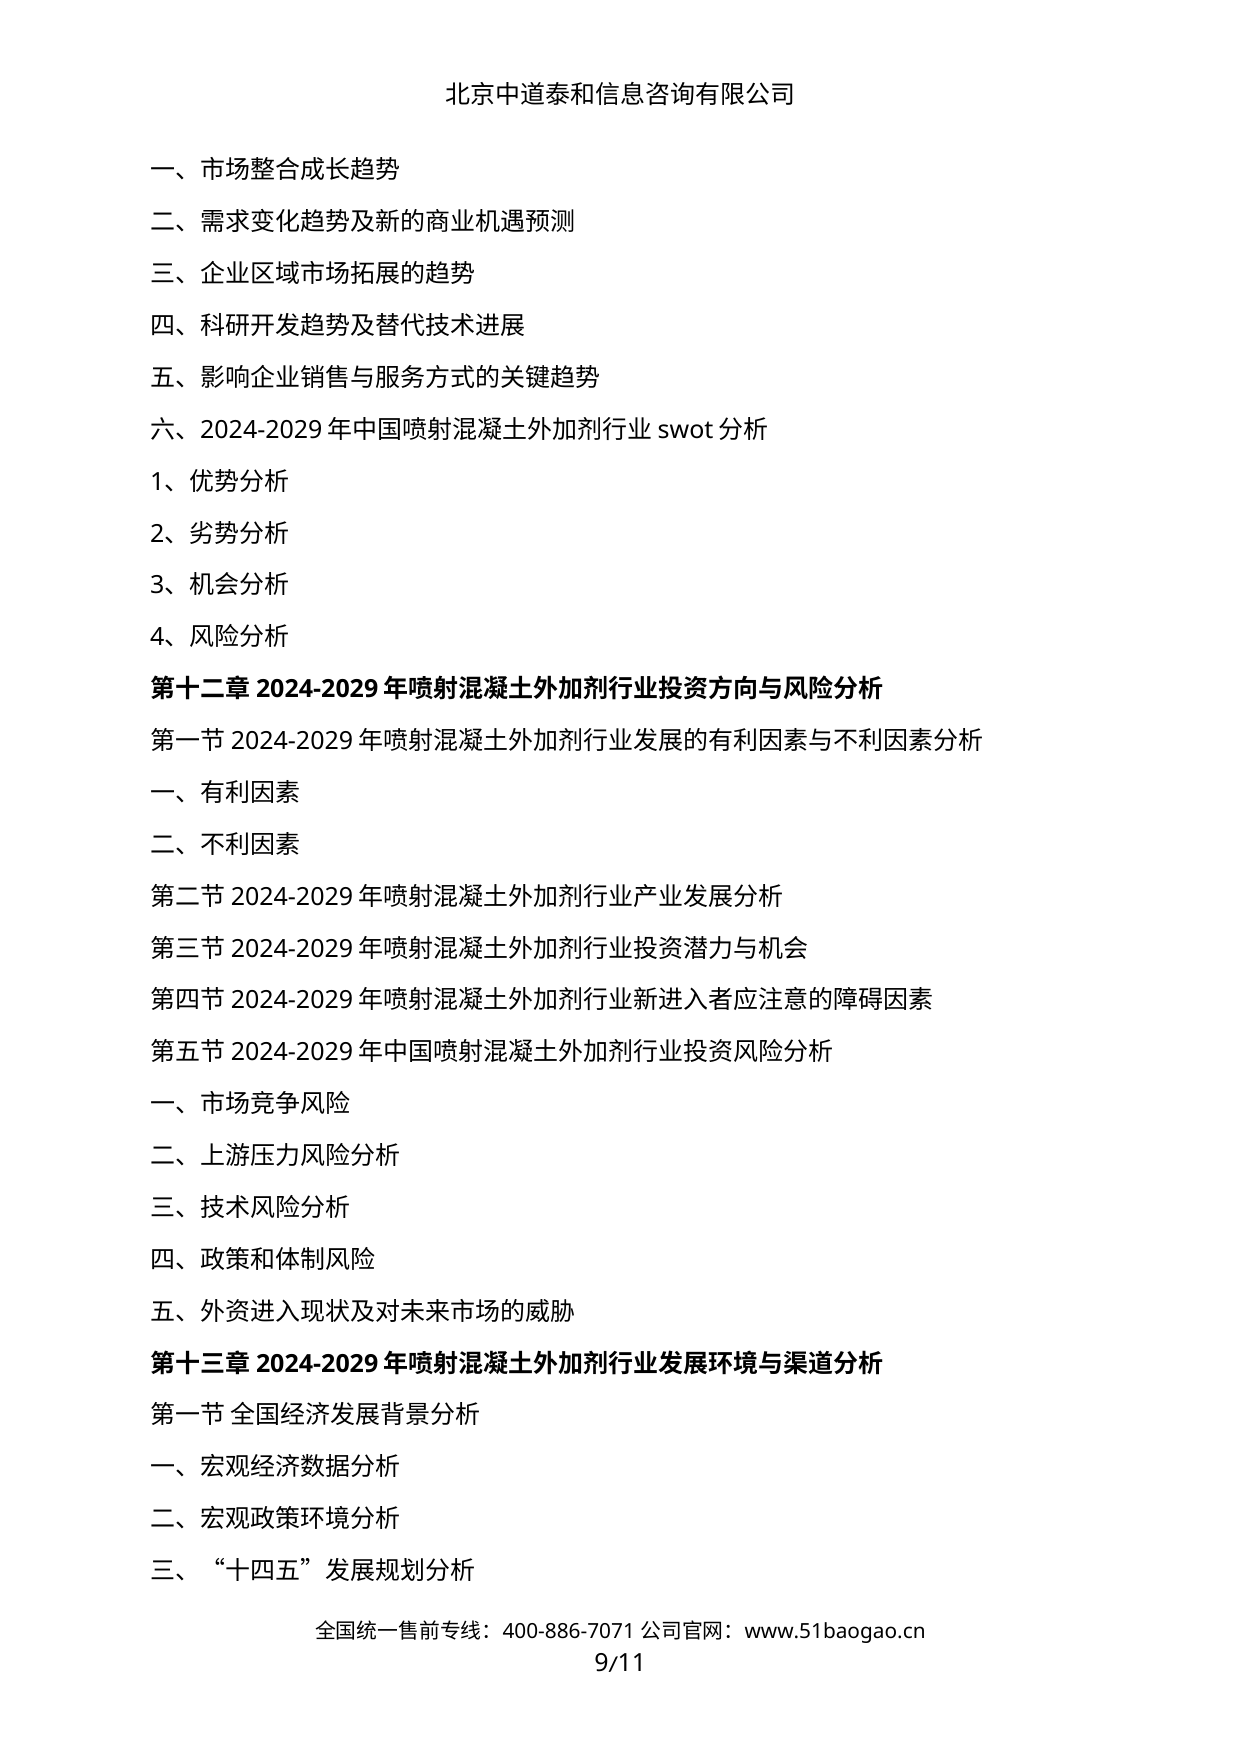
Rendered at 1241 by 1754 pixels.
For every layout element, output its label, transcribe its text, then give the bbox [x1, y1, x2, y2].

text 4、风险分析 [150, 617, 1090, 653]
text 五、影响企业销售与服务方式的关键趋势 [150, 357, 1090, 394]
text 一、宏观经济数据分析 [150, 1447, 1090, 1483]
text 三、技术风险分析 [150, 1187, 1090, 1224]
text 第十二章 2024-2029年喷射混凝土外加剂行业投资方向与风险分析 [150, 669, 1090, 705]
text 一、有利因素 [150, 772, 1090, 809]
text 二、需求变化趋势及新的商业机遇预测 [150, 202, 1090, 238]
text 1、优势分析 [150, 461, 1090, 497]
text 五、外资进入现状及对未来市场的威胁 [150, 1291, 1090, 1327]
text 四、政策和体制风险 [150, 1239, 1090, 1276]
text 二、不利因素 [150, 824, 1090, 861]
text 二、上游压力风险分析 [150, 1136, 1090, 1172]
text 第二节 2024-2029年喷射混凝土外加剂行业产业发展分析 [150, 876, 1090, 912]
text 第一节 2024-2029年喷射混凝土外加剂行业发展的有利因素与不利因素分析 [150, 721, 1090, 757]
text 第三节 2024-2029年喷射混凝土外加剂行业投资潜力与机会 [150, 928, 1090, 964]
text 三、企业区域市场拓展的趋势 [150, 254, 1090, 290]
text 六、2024-2029年中国喷射混凝土外加剂行业swot分析 [150, 409, 1090, 446]
text 第四节 2024-2029年喷射混凝土外加剂行业新进入者应注意的障碍因素 [150, 980, 1090, 1016]
text 第一节 全国经济发展背景分析 [150, 1395, 1090, 1431]
text 三、“十四五”发展规划分析 [150, 1551, 1090, 1587]
text 四、科研开发趋势及替代技术进展 [150, 306, 1090, 342]
text 3、机会分析 [150, 565, 1090, 601]
text 2、劣势分析 [150, 513, 1090, 549]
text 一、市场竞争风险 [150, 1084, 1090, 1120]
text 一、市场整合成长趋势 [150, 150, 1090, 186]
text 第十三章 2024-2029年喷射混凝土外加剂行业发展环境与渠道分析 [150, 1343, 1090, 1379]
text 二、宏观政策环境分析 [150, 1499, 1090, 1535]
text 第五节 2024-2029年中国喷射混凝土外加剂行业投资风险分析 [150, 1032, 1090, 1068]
